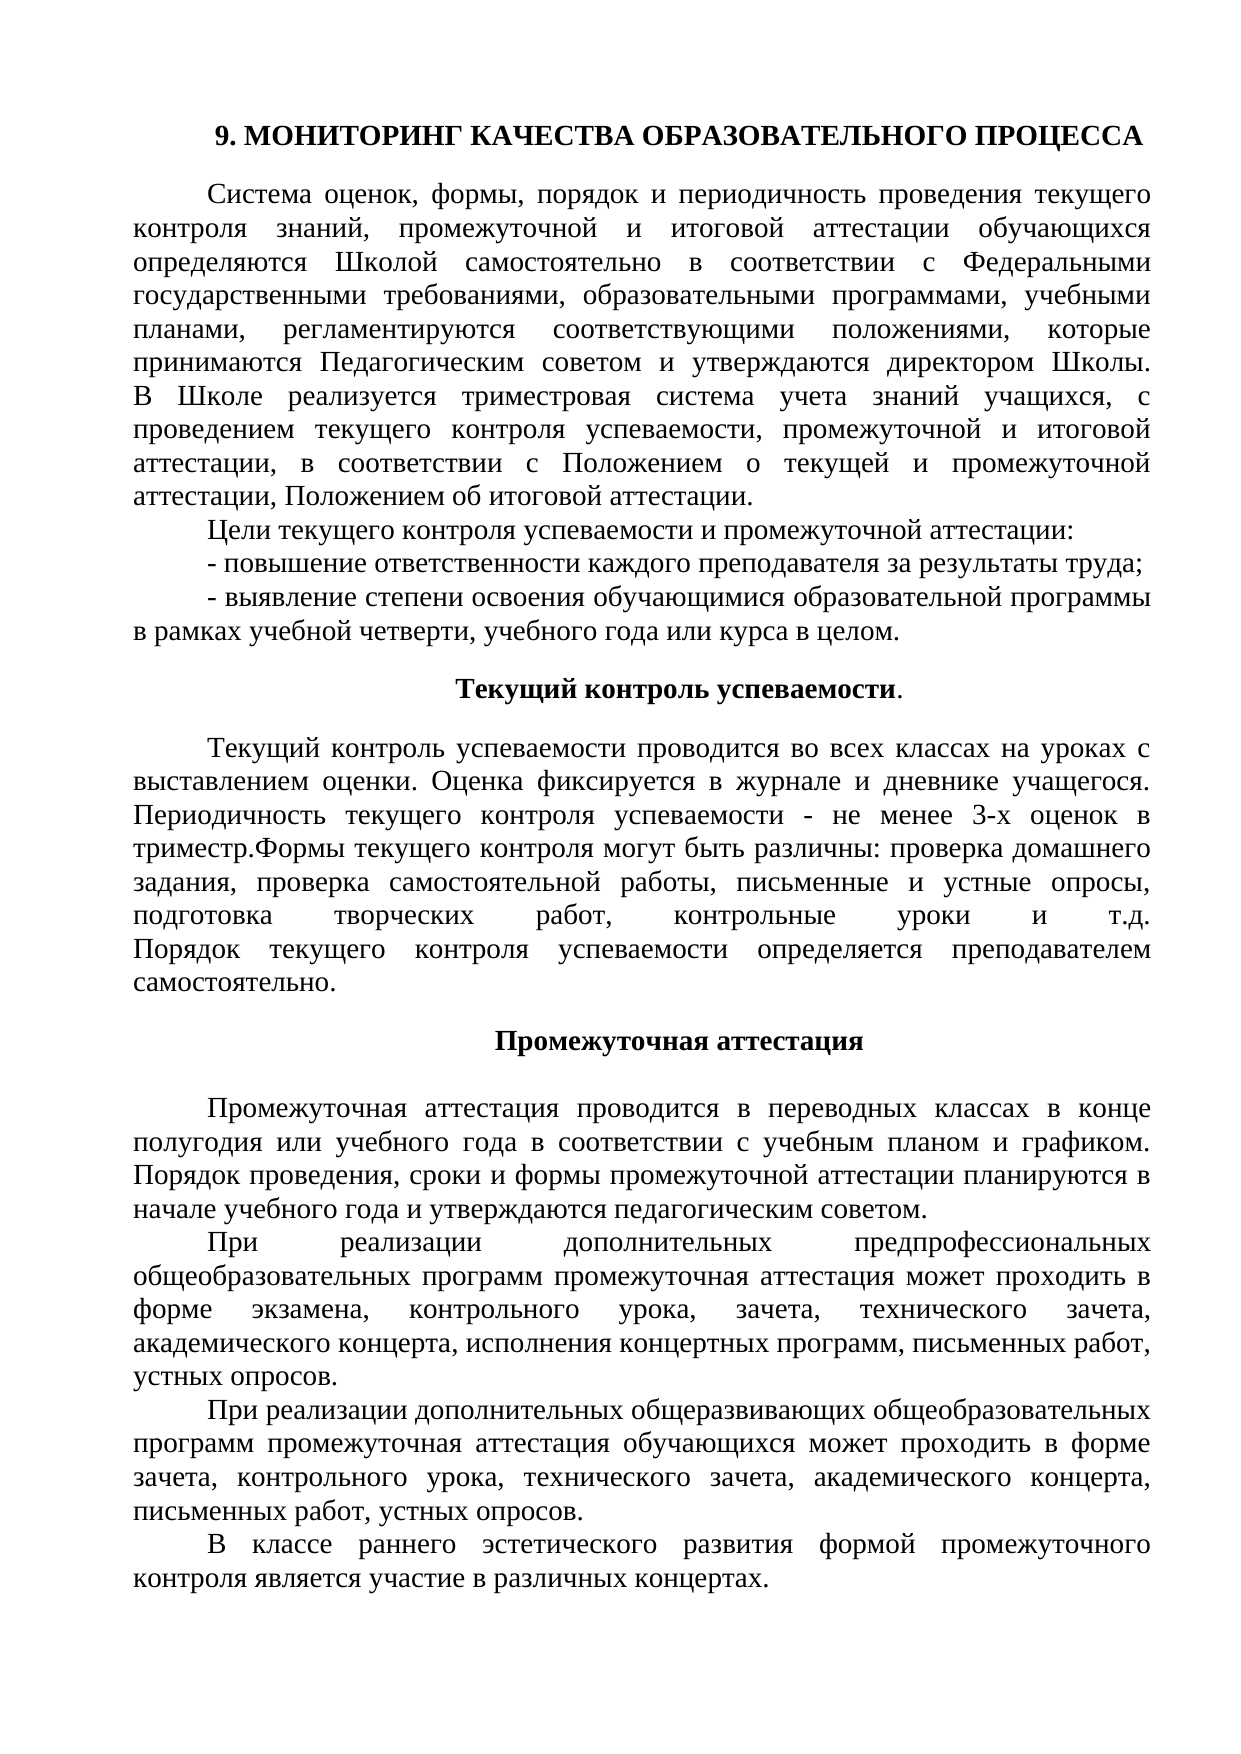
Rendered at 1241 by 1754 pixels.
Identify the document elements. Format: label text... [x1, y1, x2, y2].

text Промежуточная аттестация проводится в переводных классах в конце полугодия или учебного года в соответствии с учебным планом и графиком. Порядок проведения, сроки и формы промежуточной аттестации планируются в начале учебного года и утверждаются педагогическим советом. [133, 1090, 1152, 1224]
text - повышение ответственности каждого преподавателя за результаты труда; [133, 546, 1152, 579]
text 9. МОНИТОРИНГ КАЧЕСТВА ОБРАЗОВАТЕЛЬНОГО ПРОЦЕССА [133, 118, 1152, 152]
text Промежуточная аттестация [133, 1023, 1152, 1057]
text Текущий контроль успеваемости. [133, 671, 1152, 705]
text Текущий контроль успеваемости проводится во всех классах на уроках с выставлением оценки. Оценка фиксируется в журнале и дневнике учащегося. Периодичность текущего контроля успеваемости - не менее 3-х оценок в триместр.Формы текущего контроля могут быть различны: проверка домашнего задания, проверка самостоятельной работы, письменные и устные опросы, подготовка творческих работ, контрольные уроки и т.д. Порядок текущего контроля успеваемости определяется преподавателем самостоятельно. [133, 730, 1152, 998]
text В классе раннего эстетического развития формой промежуточного контроля является участие в различных концертах. [133, 1526, 1152, 1593]
text Цели текущего контроля успеваемости и промежуточной аттестации: [133, 512, 1152, 546]
text Система оценок, формы, порядок и периодичность проведения текущего контроля знаний, промежуточной и итоговой аттестации обучающихся определяются Школой самостоятельно в соответствии с Федеральными государственными требованиями, образовательными программами, учебными планами, регламентируются соответствующими положениями, которые принимаются Педагогическим советом и утверждаются директором Школы. В Школе реализуется триместровая система учета знаний учащихся, с проведением текущего контроля успеваемости, промежуточной и итоговой аттестации, в соответствии с Положением о текущей и промежуточной аттестации, Положением об итоговой аттестации. [133, 177, 1152, 512]
text При реализации дополнительных общеразвивающих общеобразовательных программ промежуточная аттестация обучающихся может проходить в форме зачета, контрольного урока, технического зачета, академического концерта, письменных работ, устных опросов. [133, 1392, 1152, 1526]
text При реализации дополнительных предпрофессиональных общеобразовательных программ промежуточная аттестация может проходить в форме экзамена, контрольного урока, зачета, технического зачета, академического концерта, исполнения концертных программ, письменных работ, устных опросов. [133, 1224, 1152, 1392]
text - выявление степени освоения обучающимися образовательной программы в рамках учебной четверти, учебного года или курса в целом. [133, 579, 1152, 646]
